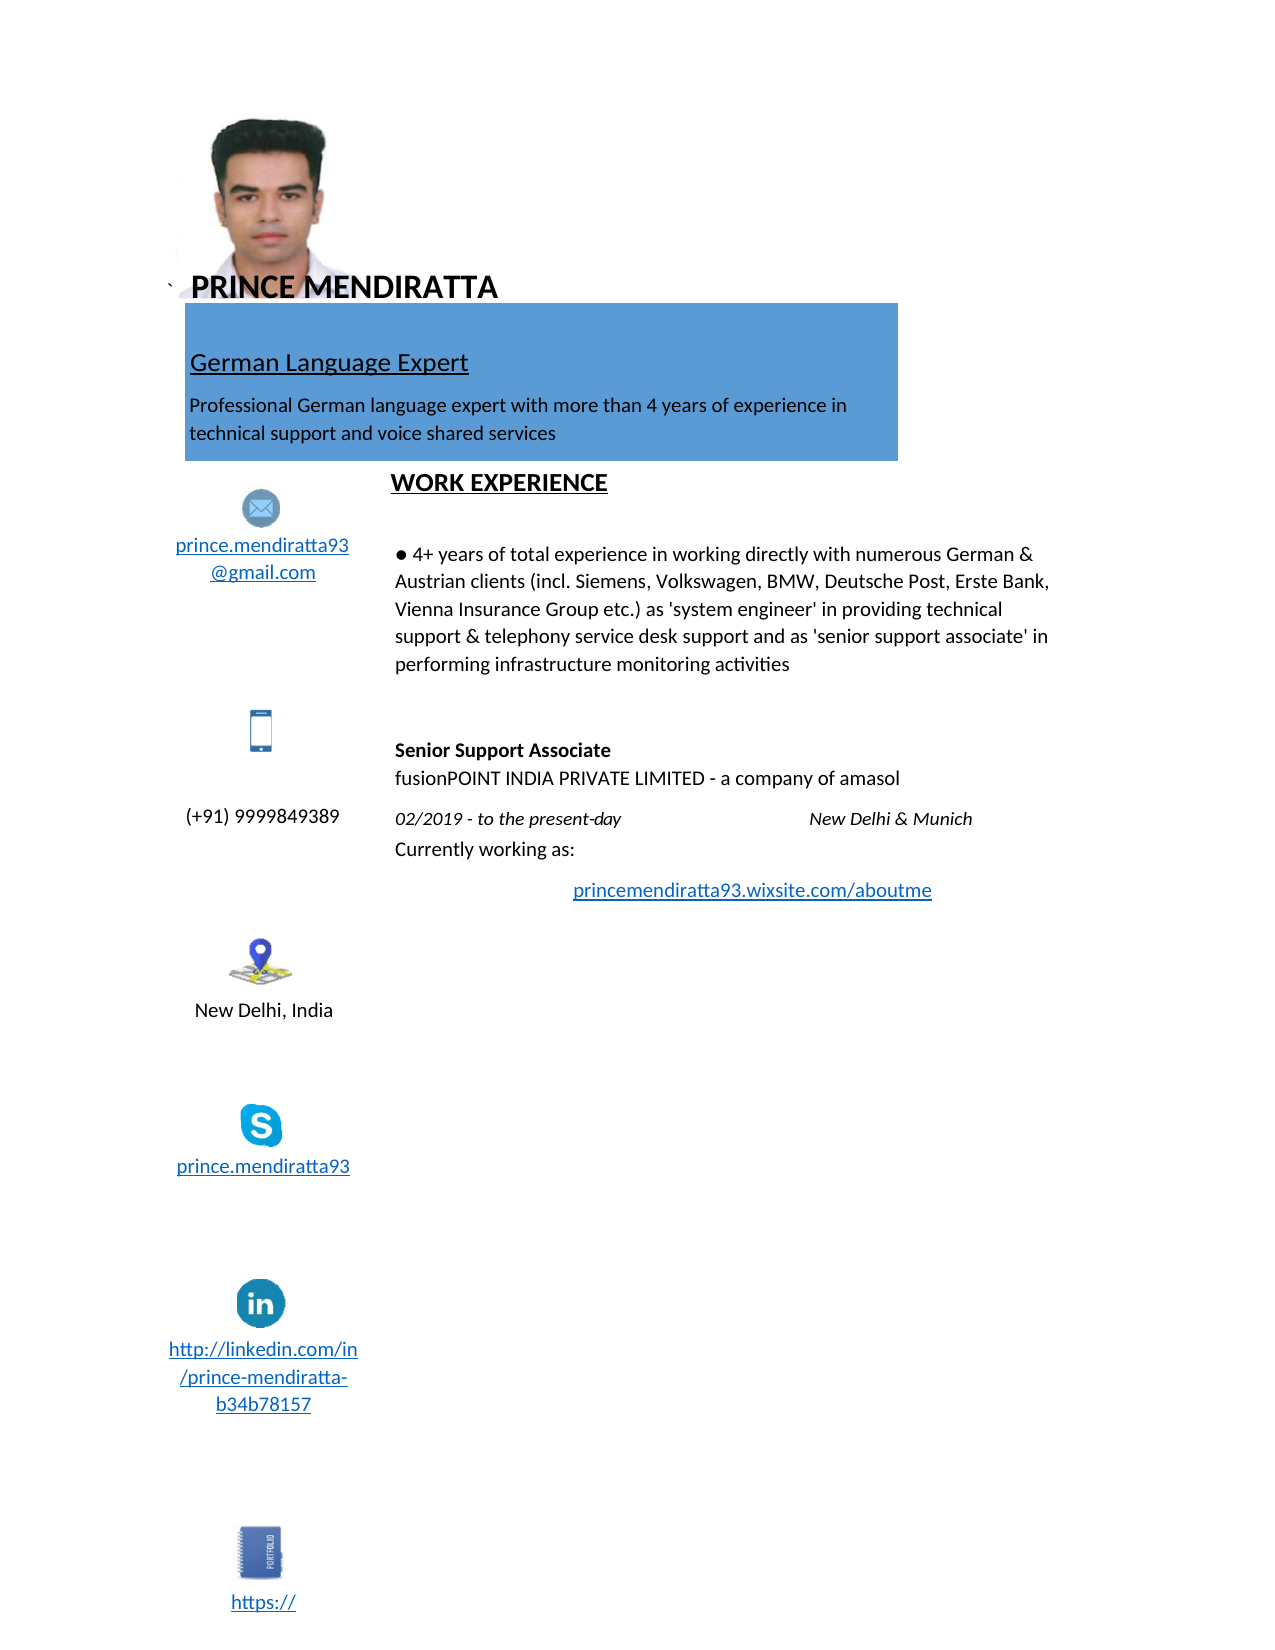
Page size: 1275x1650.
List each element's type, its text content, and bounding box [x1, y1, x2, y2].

list 4+ years of total experience in working directly with numerous German & Austrian clients (incl. Siemens, Volkswagen, BMW, Deutsche Post, Erste Bank, Vienna Insurance Group etc.) as 'system engineer' in providing technical support & telephony service desk support and as 'senior support associate' in performing infrastructure monitoring activities [395, 541, 1062, 676]
picture [227, 930, 295, 995]
text prince.mendiratta93 @gmail.com [175, 532, 352, 585]
picture [239, 486, 281, 530]
picture [257, 1104, 283, 1130]
text (+91) 9999849389 [185, 803, 346, 829]
text New Delhi, India [166, 997, 362, 1022]
text ` [167, 114, 1114, 461]
picture [233, 1525, 288, 1581]
subtitle Senior Support Associate [395, 737, 1114, 763]
text Currently working as: [395, 837, 1114, 862]
text fusionPOINT INDIA PRIVATE LIMITED - a company of amasol [395, 765, 1114, 790]
picture [240, 1129, 267, 1147]
subtitle WORK EXPERIENCE [384, 466, 1114, 497]
picture [274, 1139, 283, 1147]
text https://princemendiratta93.wixsite.com/aboutme [393, 878, 1112, 903]
text 02/2019 - to the present-day New Delhi & Munich [395, 807, 1114, 830]
picture [250, 709, 272, 752]
picture [237, 1279, 286, 1328]
picture [252, 1113, 272, 1138]
text prince.mendiratta93 [166, 1107, 360, 1179]
picture [173, 114, 362, 299]
text /prince-mendiratta- b34b78157 [166, 1364, 361, 1417]
text https://princemendiratta93.wixsite.com/aboutme [166, 1528, 361, 1614]
text http://linkedin.com/in [166, 1284, 360, 1362]
